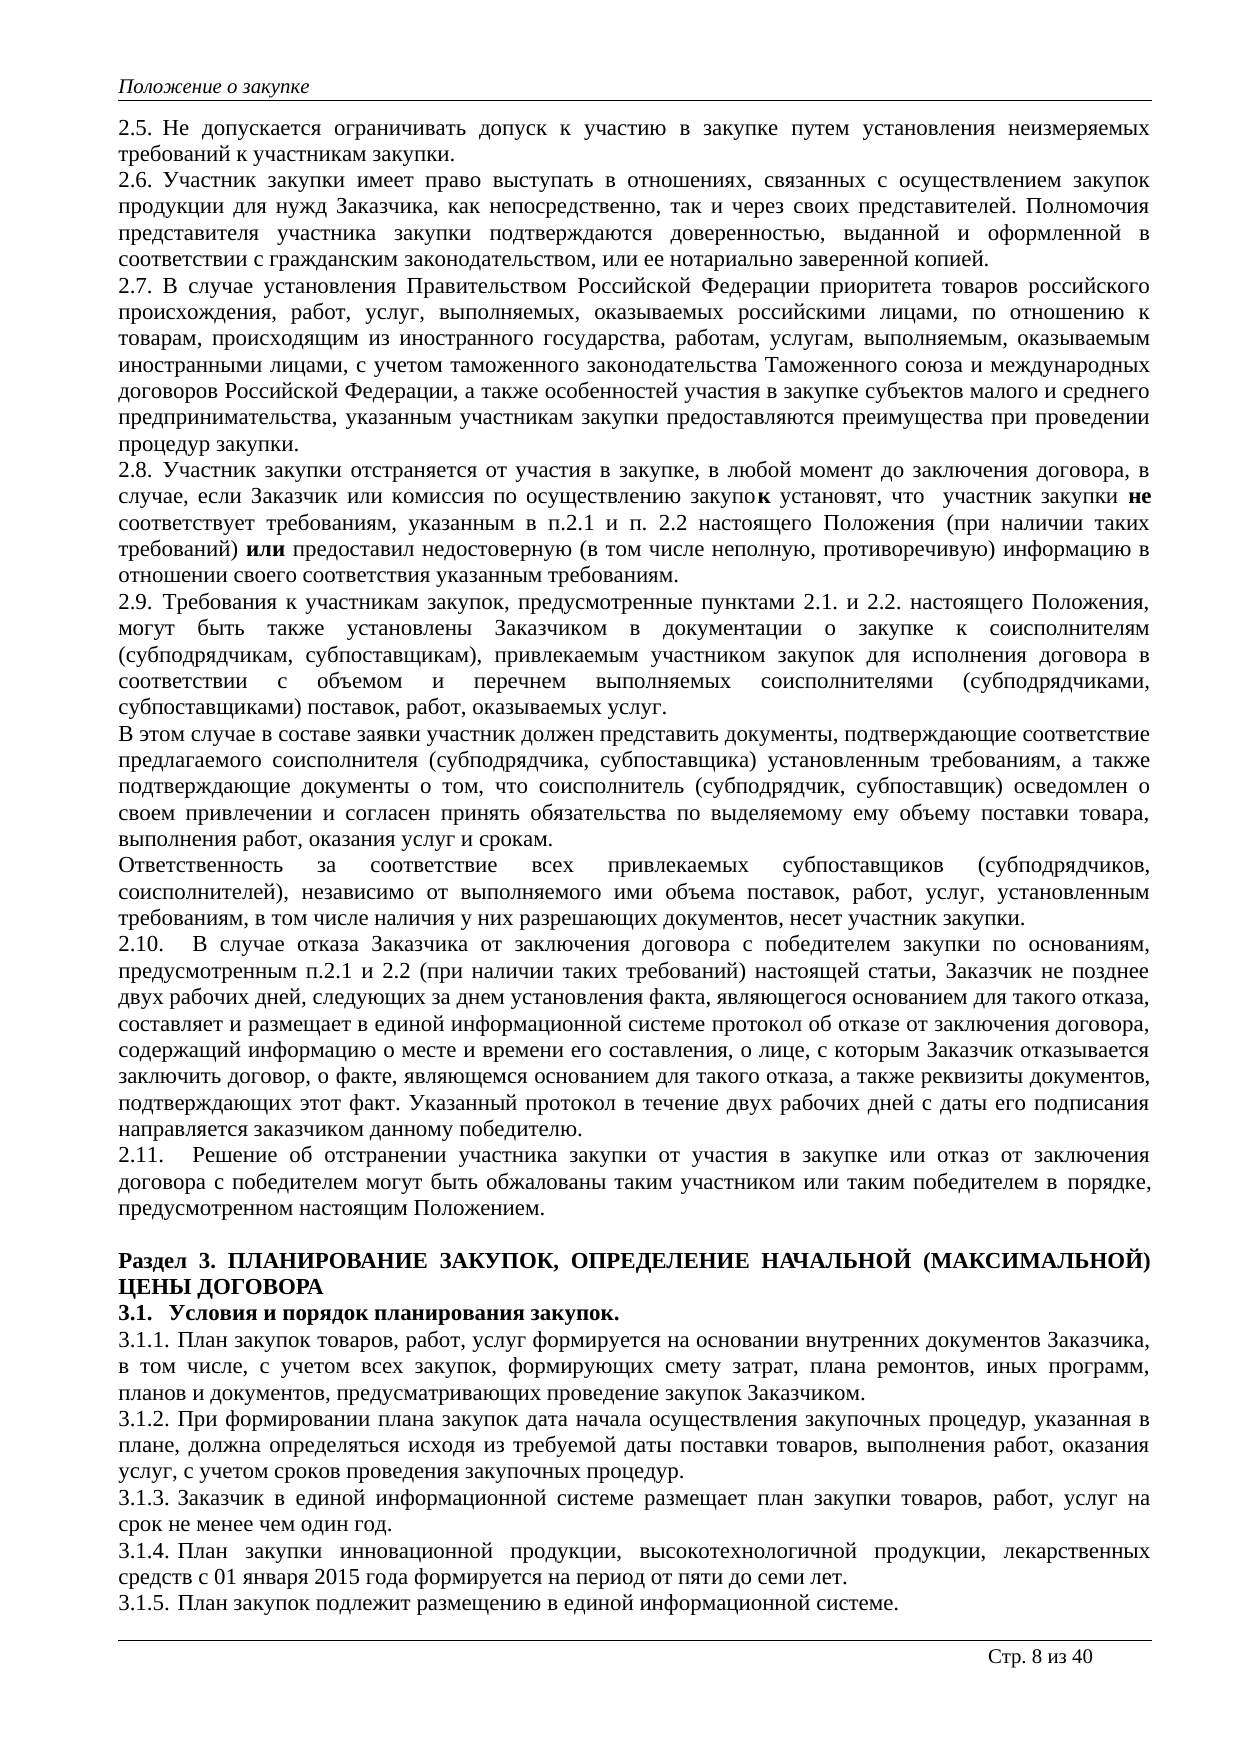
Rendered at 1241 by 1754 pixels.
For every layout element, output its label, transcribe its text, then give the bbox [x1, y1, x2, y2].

list План закупки инновационной продукции, высокотехнологичной продукции, лекарственных средств с 01 января 2015 года формируется на период от пяти до семи лет. [118, 1537, 1152, 1589]
list Не допускается ограничивать допуск к участию в закупке путем установления неизмеряемых требований к участникам закупки. [118, 113, 1152, 166]
text В этом случае в составе заявки участник должен представить документы, подтверждающие соответствие предлагаемого соисполнителя (субподрядчика, субпоставщика) установленным требованиям, а также подтверждающие документы о том, что соисполнитель (субподрядчик, субпоставщик) осведомлен о своем привлечении и согласен принять обязательства по выделяемому ему объему поставки товара, выполнения работ, оказания услуг и срокам. [118, 720, 1152, 851]
list Заказчик в единой информационной системе размещает план закупки товаров, работ, услуг на срок не менее чем один год. [118, 1484, 1152, 1537]
list Участник закупки имеет право выступать в отношениях, связанных с осуществлением закупок продукции для нужд Заказчика, как непосредственно, так и через своих представителей. Полномочия представителя участника закупки подтверждаются доверенностью, выданной и оформленной в соответствии с гражданским законодательством, или ее нотариально заверенной копией. [118, 166, 1152, 272]
list Решение об отстранении участника закупки от участия в закупке или отказ от заключения договора с победителем могут быть обжалованы таким участником или таким победителем в порядке, предусмотренном настоящим Положением. [118, 1141, 1152, 1220]
list Требования к участникам закупок, предусмотренные пунктами 2.1. и 2.2. настоящего Положения, могут быть также установлены Заказчиком в документации о закупке к соисполнителям (субподрядчикам, субпоставщикам), привлекаемым участником закупок для исполнения договора в соответствии с объемом и перечнем выполняемых соисполнителями (субподрядчиками, субпоставщиками) поставок, работ, оказываемых услуг. [118, 588, 1152, 720]
list План закупок подлежит размещению в единой информационной системе. [118, 1589, 1152, 1616]
list Участник закупки отстраняется от участия в закупке, в любой момент до заключения договора, в случае, если Заказчик или комиссия по осуществлению закупок установят, что участник закупки не соответствует требованиям, указанным в п.2.1 и п. 2.2 настоящего Положения (при наличии таких требований) или предоставил недостоверную (в том числе неполную, противоречивую) информацию в отношении своего соответствия указанным требованиям. [118, 456, 1152, 588]
subtitle Раздел 3. ПЛАНИРОВАНИЕ ЗАКУПОК, ОПРЕДЕЛЕНИЕ НАЧАЛЬНОЙ (МАКСИМАЛЬНОЙ) ЦЕНЫ ДОГОВОРА [118, 1247, 1152, 1299]
list В случае установления Правительством Российской Федерации приоритета товаров российского происхождения, работ, услуг, выполняемых, оказываемых российскими лицами, по отношению к товарам, происходящим из иностранного государства, работам, услугам, выполняемым, оказываемым иностранными лицами, с учетом таможенного законодательства Таможенного союза и международных договоров Российской Федерации, а также особенностей участия в закупке субъектов малого и среднего предпринимательства, указанным участникам закупки предоставляются преимущества при проведении процедур закупки. [118, 272, 1152, 456]
list При формировании плана закупок дата начала осуществления закупочных процедур, указанная в плане, должна определяться исходя из требуемой даты поставки товаров, выполнения работ, оказания услуг, с учетом сроков проведения закупочных процедур. [118, 1405, 1152, 1484]
list В случае отказа Заказчика от заключения договора с победителем закупки по основаниям, предусмотренным п.2.1 и 2.2 (при наличии таких требований) настоящей статьи, Заказчик не позднее двух рабочих дней, следующих за днем установления факта, являющегося основанием для такого отказа, составляет и размещает в единой информационной системе протокол об отказе от заключения договора, содержащий информацию о месте и времени его составления, о лице, с которым Заказчик отказывается заключить договор, о факте, являющемся основанием для такого отказа, а также реквизиты документов, подтверждающих этот факт. Указанный протокол в течение двух рабочих дней с даты его подписания направляется заказчиком данному победителю. [118, 931, 1152, 1141]
subtitle Условия и порядок планирования закупок. [118, 1299, 1152, 1326]
text Ответственность за соответствие всех привлекаемых субпоставщиков (субподрядчиков, cоисполнителей), независимо от выполняемого ими объема поставок, работ, услуг, установленным требованиям, в том числе наличия у них разрешающих документов, несет участник закупки. [118, 851, 1152, 931]
list План закупок товаров, работ, услуг формируется на основании внутренних документов Заказчика, в том числе, с учетом всех закупок, формирующих смету затрат, плана ремонтов, иных программ, планов и документов, предусматривающих проведение закупок Заказчиком. [118, 1326, 1152, 1405]
